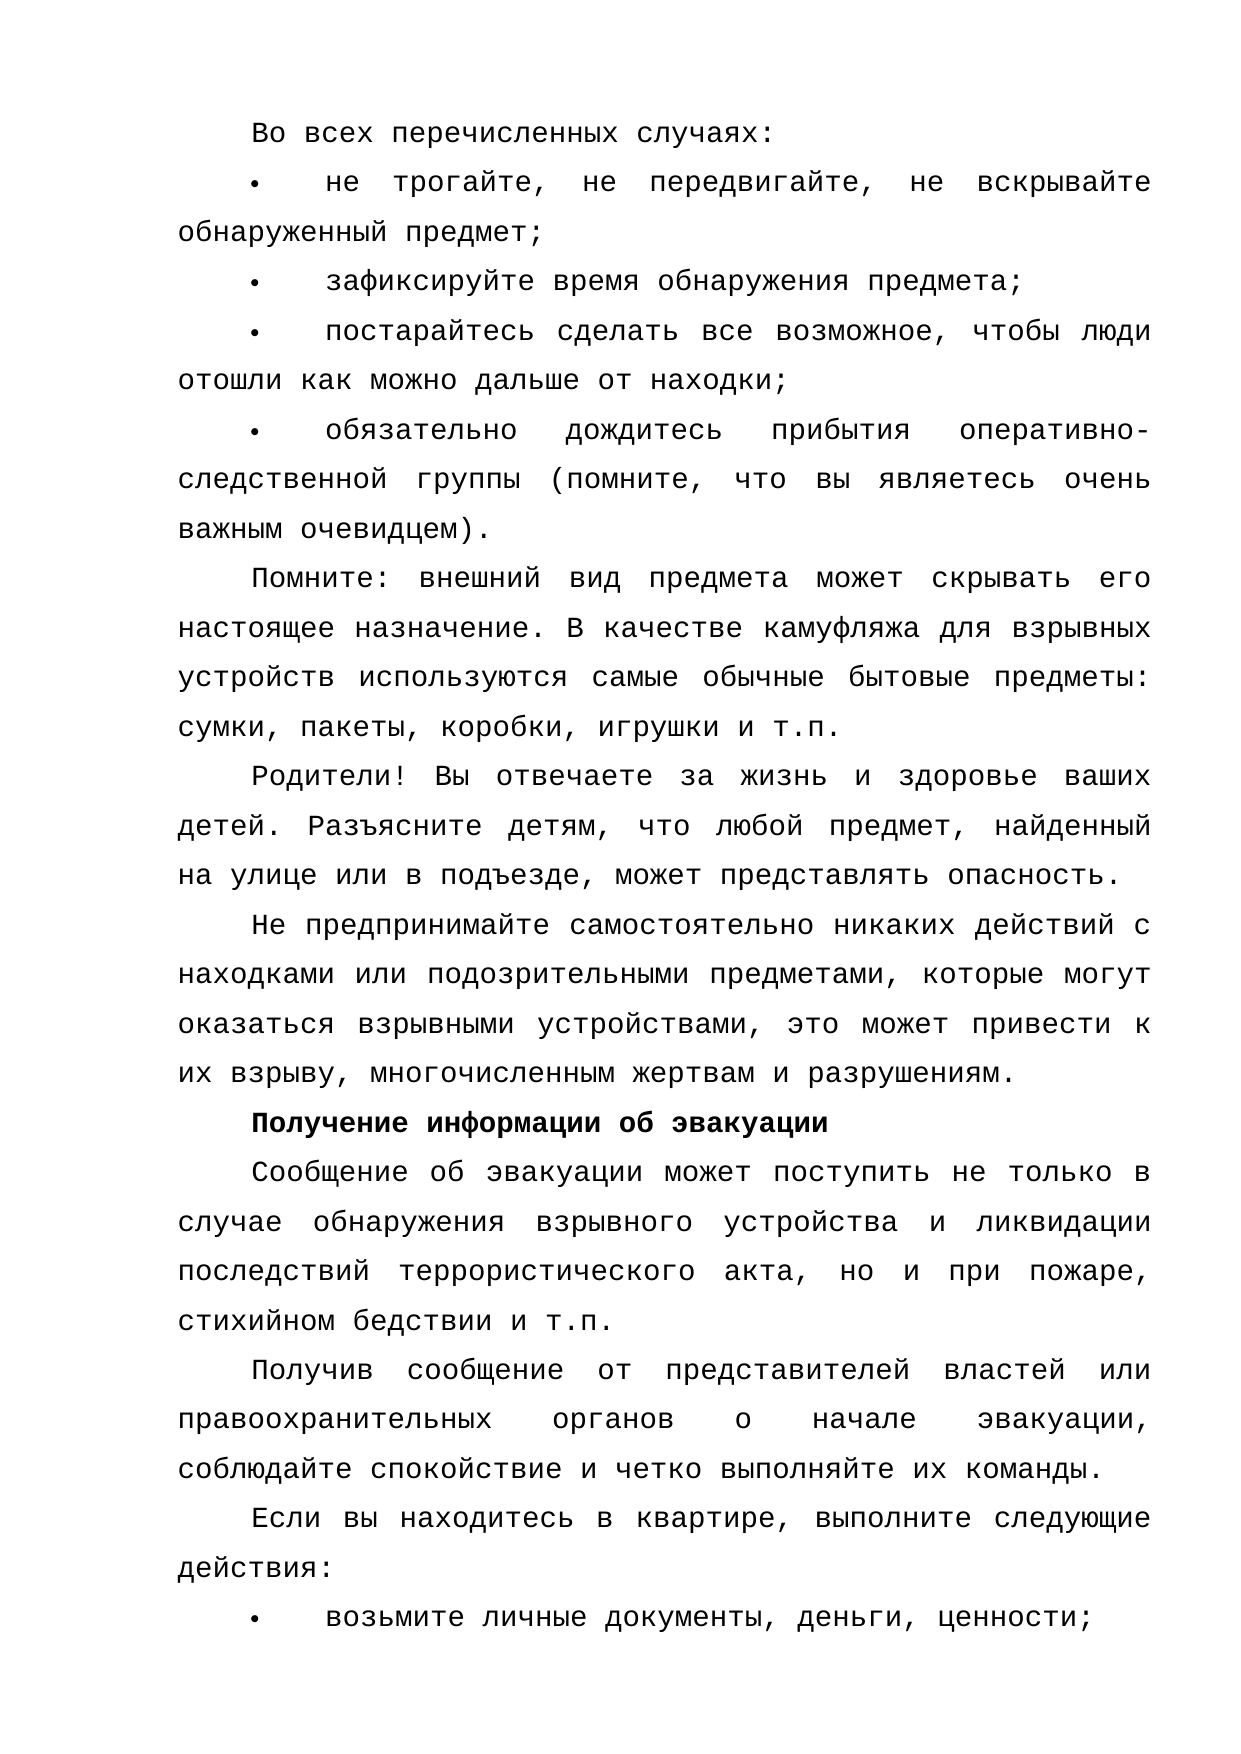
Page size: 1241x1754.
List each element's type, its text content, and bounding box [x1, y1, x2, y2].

list не трогайте, не передвигайте, не вскрывайте обнаруженный предмет; [177, 168, 1152, 250]
list зафиксируйте время обнаружения предмета; [177, 267, 1152, 299]
list постарайтесь сделать все возможное, чтобы люди отошли как можно дальше от находки; [177, 316, 1152, 398]
text Помните: внешний вид предмета может скрывать его настоящее назначение. В качестве камуфляжа для взрывных устройств используются самые обычные бытовые предметы: сумки, пакеты, коробки, игрушки и т.п. [177, 563, 1152, 745]
text Родители! Вы отвечаете за жизнь и здоровье ваших детей. Разъясните детям, что любой предмет, найденный на улице или в подъезде, может представлять опасность. [177, 761, 1152, 893]
text Получение информации об эвакуации [177, 1108, 1152, 1141]
text Сообщение об эвакуации может поступить не только в случае обнаружения взрывного устройства и ликвидации последствий террористического акта, но и при пожаре, стихийном бедствии и т.п. [177, 1157, 1152, 1339]
list обязательно дождитесь прибытия оперативно-следственной группы (помните, что вы являетесь очень важным очевидцем). [177, 415, 1152, 547]
text Получив сообщение от представителей властей или правоохранительных органов о начале эвакуации, соблюдайте спокойствие и четко выполняйте их команды. [177, 1355, 1152, 1487]
text Если вы находитесь в квартире, выполните следующие действия: [177, 1503, 1152, 1586]
text Во всех перечисленных случаях: [177, 118, 1152, 151]
list возьмите личные документы, деньги, ценности; [177, 1602, 1152, 1636]
text Не предпринимайте самостоятельно никаких действий с находками или подозрительными предметами, которые могут оказаться взрывными устройствами, это может привести к их взрыву, многочисленным жертвам и разрушениям. [177, 910, 1152, 1091]
